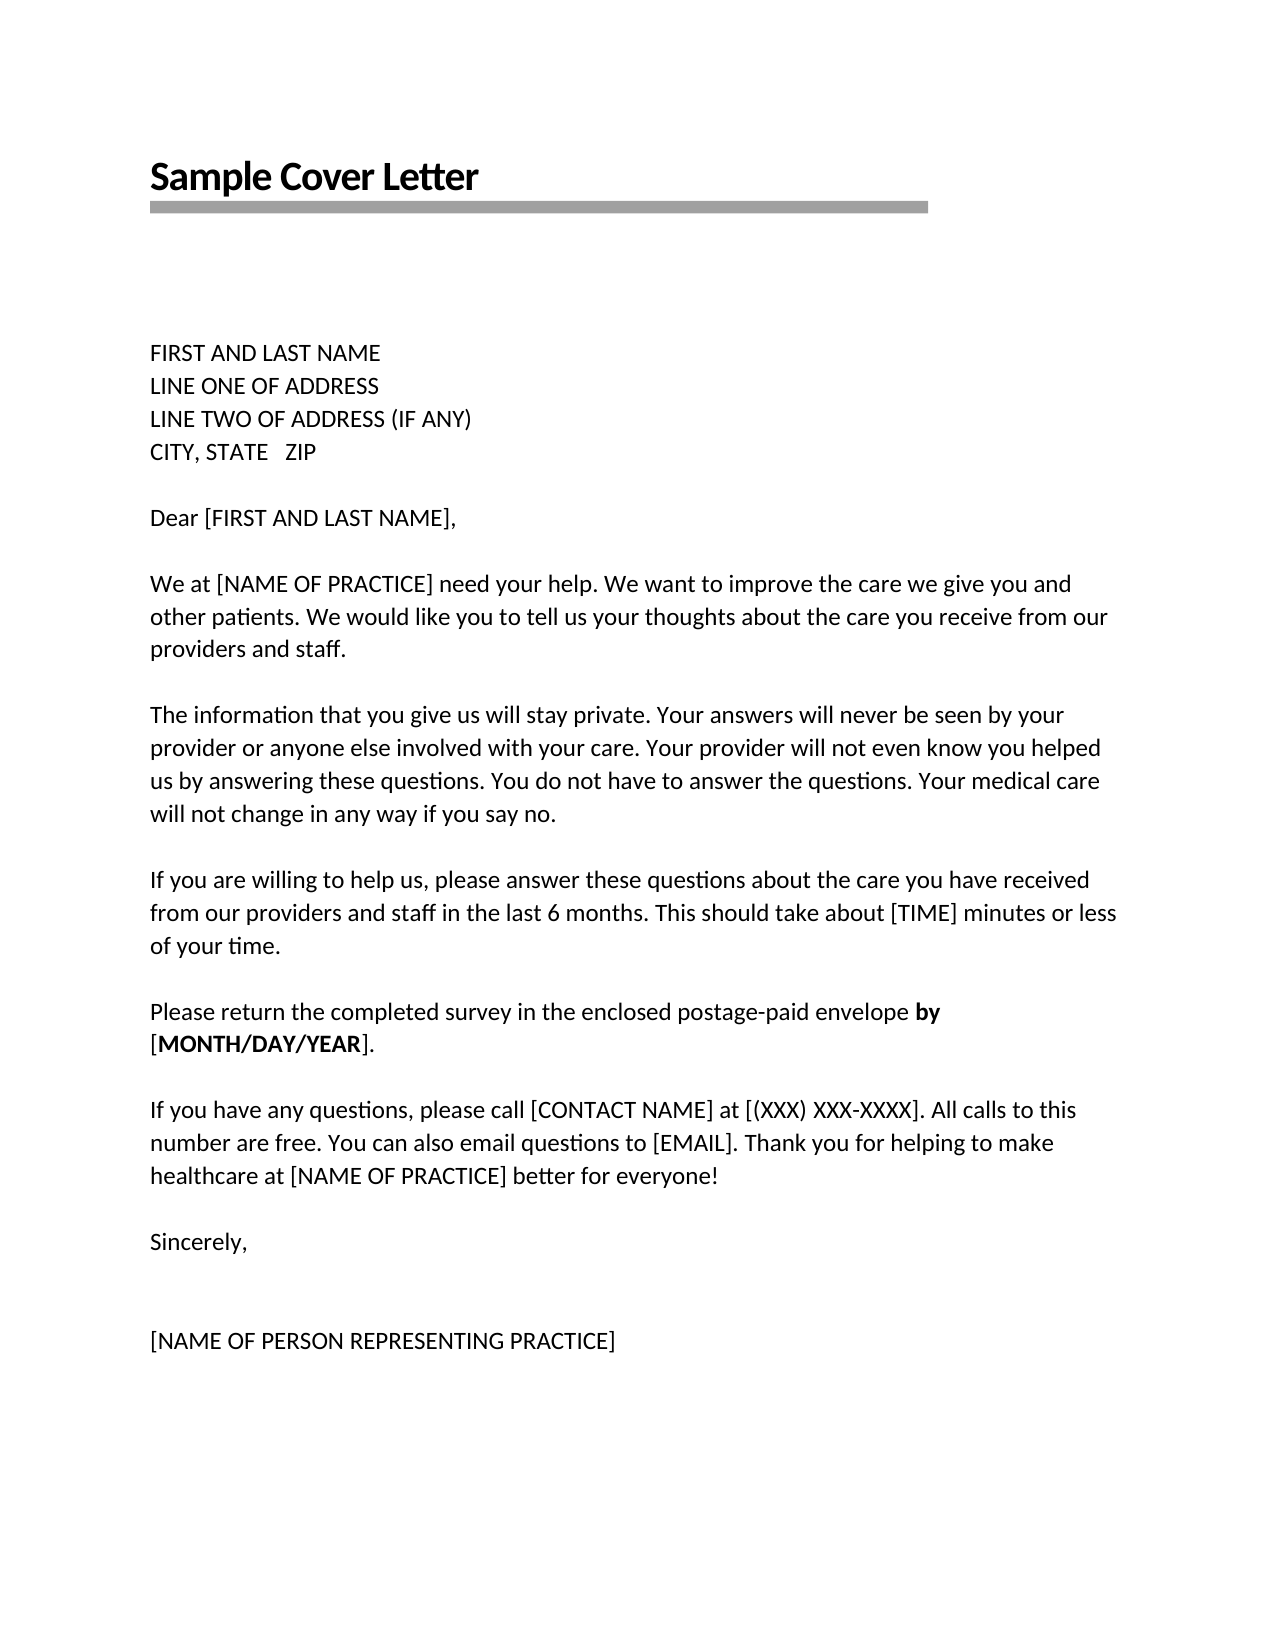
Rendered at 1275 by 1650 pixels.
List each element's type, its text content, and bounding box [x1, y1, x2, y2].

title Sample Cover Letter [150, 150, 1125, 252]
text Sincerely, [150, 1226, 1125, 1257]
text We at [NAME OF PRACTICE] need your help. We want to improve the care we give you and other patients. We would like you to tell us your thoughts about the care you receive from our providers and staff. [150, 568, 1125, 664]
text Dear [FIRST AND LAST NAME], [150, 502, 1125, 532]
text FIRST AND LAST NAME LINE ONE OF ADDRESS LINE TWO OF ADDRESS (IF ANY) CITY, STATE ZIP [150, 337, 1125, 467]
text [NAME OF PERSON REPRESENTING PRACTICE] [150, 1325, 1125, 1355]
text The information that you give us will stay private. Your answers will never be seen by your provider or anyone else involved with your care. Your provider will not even know you helped us by answering these questions. You do not have to answer the questions. Your medical care will not change in any way if you say no. [150, 699, 1125, 829]
text Please return the completed survey in the enclosed postage-paid envelope by [MONTH/DAY/YEAR]. [150, 996, 1125, 1059]
text If you have any questions, please call [CONTACT NAME] at [(XXX) XXX-XXXX]. All calls to this number are free. You can also email questions to [EMAIL]. Thank you for helping to make healthcare at [NAME OF PRACTICE] better for everyone! [150, 1094, 1125, 1191]
text If you are willing to help us, please answer these questions about the care you have received from our providers and staff in the last 6 months. This should take about [TIME] minutes or less of your time. [150, 864, 1125, 960]
